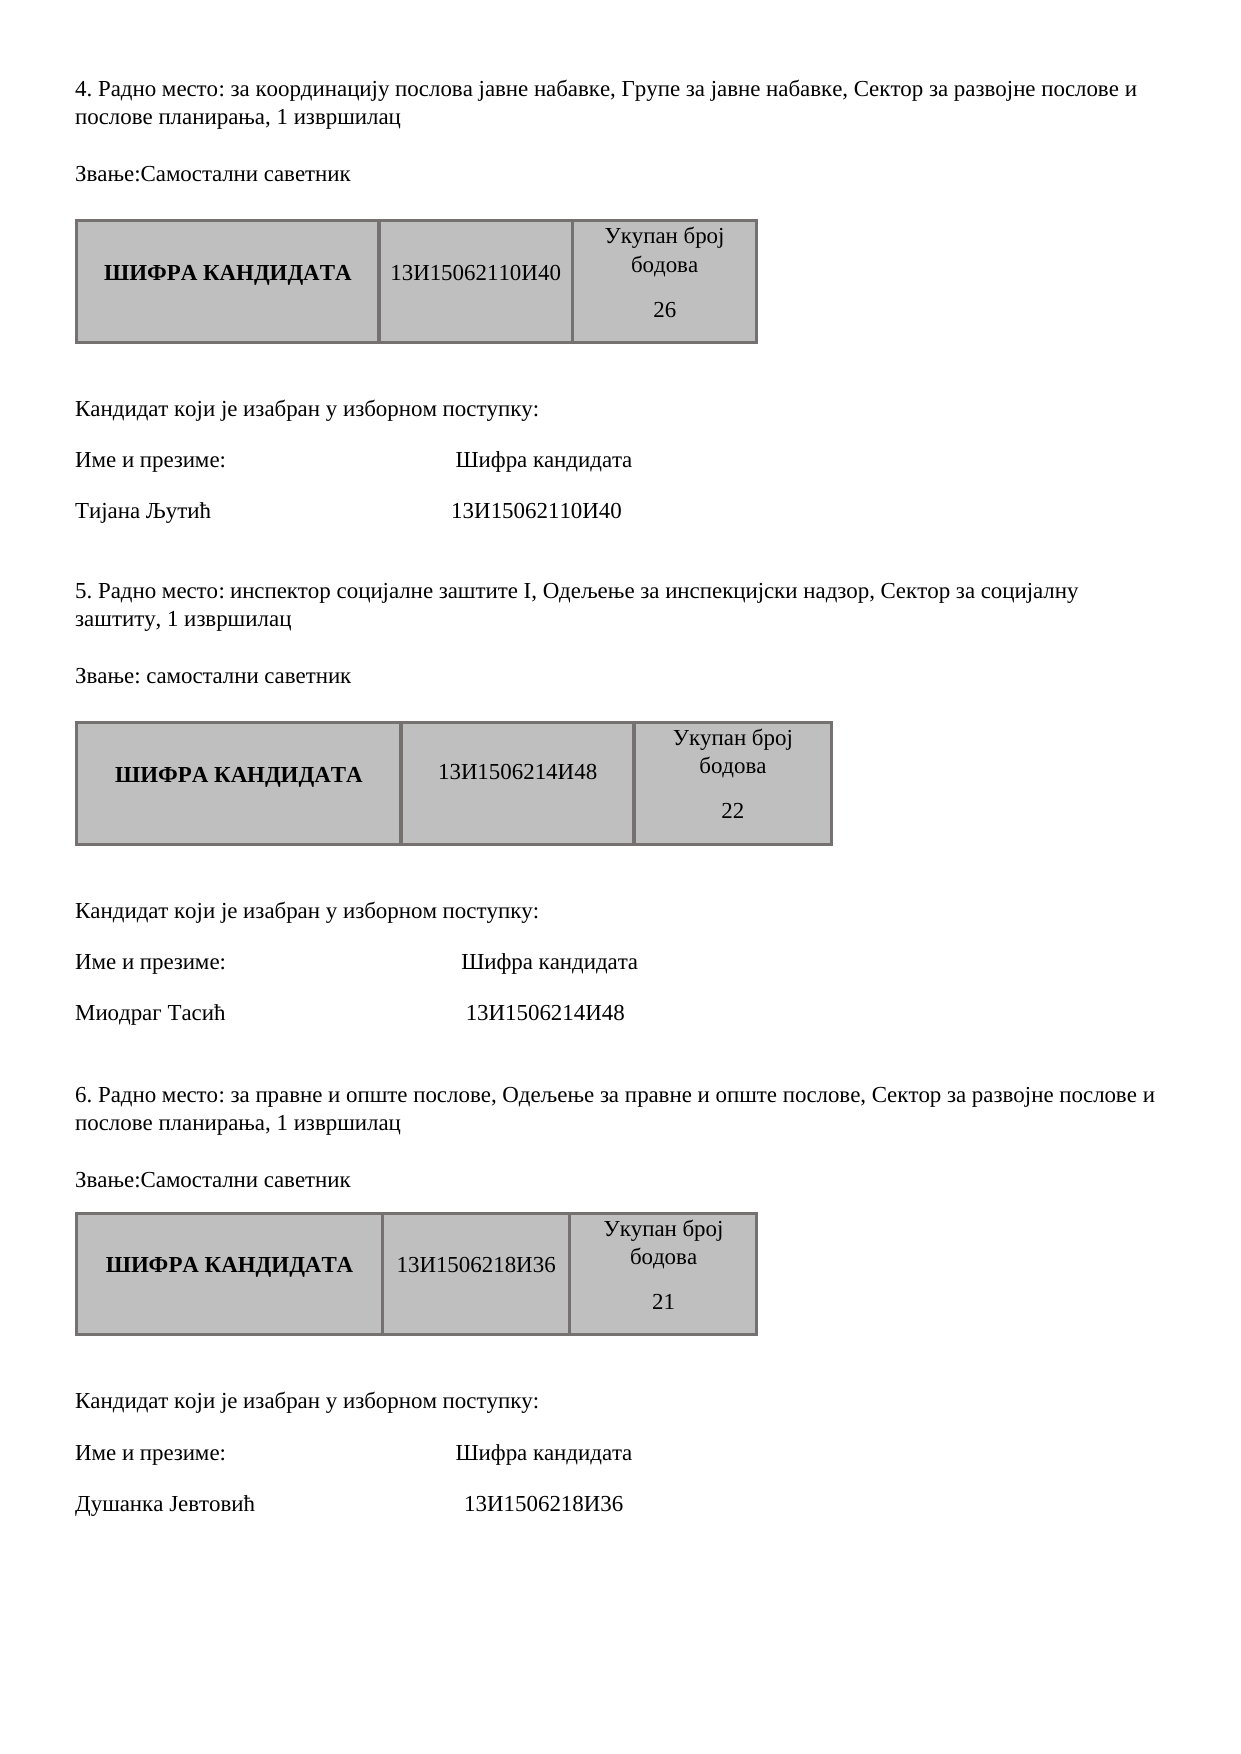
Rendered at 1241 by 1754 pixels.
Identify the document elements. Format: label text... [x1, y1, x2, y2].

text Име и презиме: Шифра кандидата [75, 948, 1165, 974]
table_header 13И15062110И40 [381, 222, 571, 341]
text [75, 395, 1165, 421]
text Звање: самостални саветник [75, 662, 1165, 688]
text Душанка Јевтовић 13И1506218И36 [75, 1489, 1165, 1516]
table_header 13И1506218И36 [384, 1215, 568, 1333]
table_header ШИФРА КАНДИДАТА [78, 222, 377, 341]
text Звање:Самостални саветник [75, 1166, 1165, 1193]
table_header 13И1506214И48 [403, 724, 632, 843]
text Кандидат који је изабран у изборном поступку: [75, 1387, 1165, 1414]
text Кандидат који је изабран у изборном поступку: [75, 897, 1165, 923]
table_header Укупан број бодова 22 [636, 724, 830, 843]
text 5. Радно место: инспектор социјалне заштите I, Одељење за инспекцијски надзор, Сектор за социјалну заштиту, 1 извршилац [75, 577, 1165, 631]
table_header Укупан број бодова 21 [571, 1215, 755, 1333]
text Тијана Љутић 13И15062110И40 [75, 497, 1165, 523]
table_header Укупан број бодова 26 [574, 222, 755, 341]
text Име и презиме: Шифра кандидата [75, 1438, 1165, 1465]
text Миодраг Тасић 13И1506214И48 [75, 999, 1165, 1025]
text Име и презиме: Шифра кандидата [75, 446, 1165, 472]
text 6. Радно место: за правне и опште послове, Одељење за правне и опште послове, Сектор за развојне послове и послове планирања, 1 извршилац [75, 1081, 1165, 1136]
text 4. Радно место: за координацију послова јавне набавке, Групе за јавне набавке, Сектор за развојне послове и послове планирања, 1 извршилац [75, 75, 1165, 130]
text Звање:Самостални саветник [75, 160, 1165, 187]
table_header ШИФРА КАНДИДАТА [78, 724, 399, 843]
table_header ШИФРА КАНДИДАТА [78, 1215, 381, 1333]
